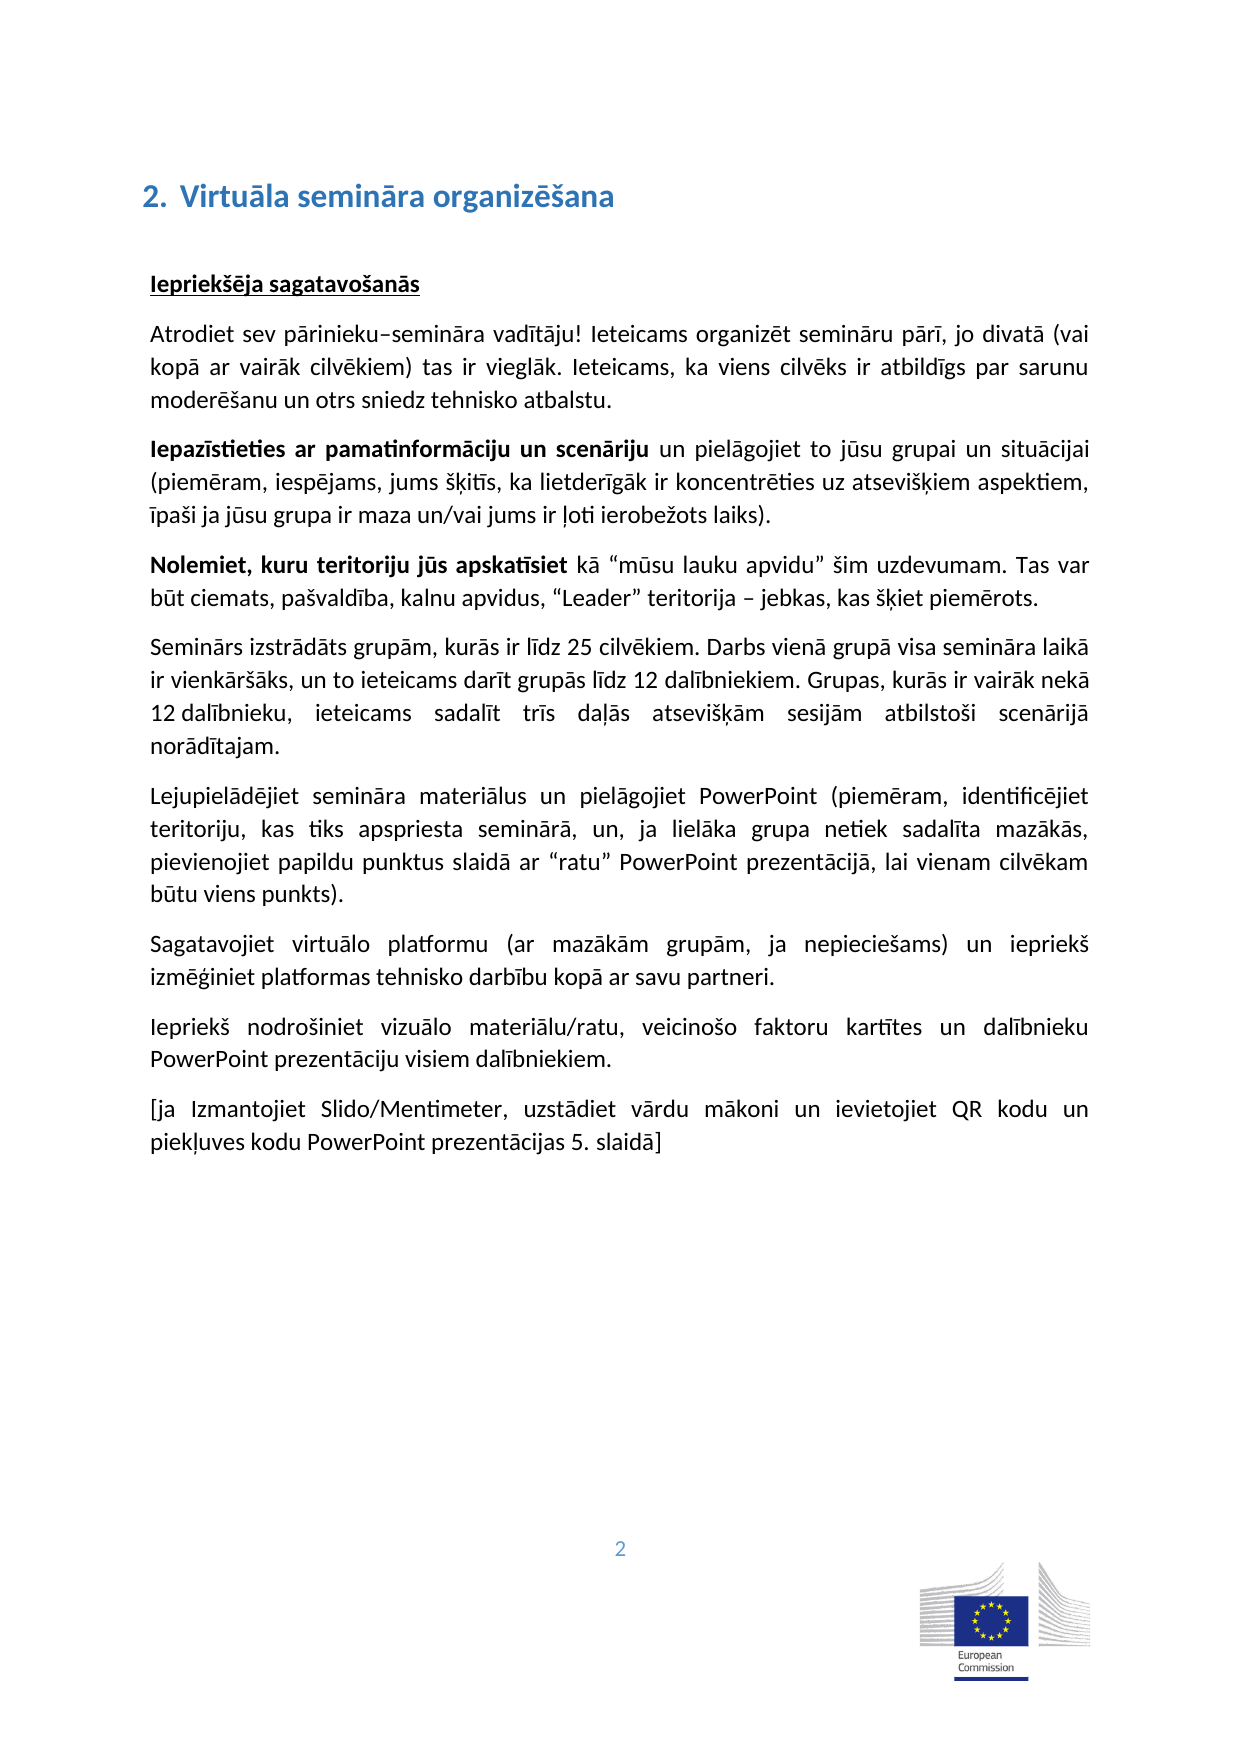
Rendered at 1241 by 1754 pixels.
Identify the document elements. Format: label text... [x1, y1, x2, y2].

text Nolemiet, kuru teritoriju jūs apskatīsiet kā “mūsu lauku apvidu” šim uzdevumam. Tas var būt ciemats, pašvaldība, kalnu apvidus, “Leader” teritorija – jebkas, kas šķiet piemērots. [150, 549, 1090, 612]
text Iepriekšēja sagatavošanās [150, 268, 1090, 299]
text Seminārs izstrādāts grupām, kurās ir līdz 25 cilvēkiem. Darbs vienā grupā visa semināra laikā ir vienkāršāks, un to ieteicams darīt grupās līdz 12 dalībniekiem. Grupas, kurās ir vairāk nekā 12 dalībnieku, ieteicams sadalīt trīs daļās atsevišķām sesijām atbilstoši scenārijā norādītajam. [150, 631, 1090, 761]
text Iepriekš nodrošiniet vizuālo materiālu/ratu, veicinošo faktoru kartītes un dalībnieku PowerPoint prezentāciju visiem dalībniekiem. [150, 1011, 1090, 1074]
text [ja Izmantojiet Slido/Mentimeter, uzstādiet vārdu mākoni un ievietojiet QR kodu un piekļuves kodu PowerPoint prezentācijas 5. slaidā] [150, 1093, 1090, 1157]
text Atrodiet sev pārinieku–semināra vadītāju! Ieteicams organizēt semināru pārī, jo divatā (vai kopā ar vairāk cilvēkiem) tas ir vieglāk. Ieteicams, ka viens cilvēks ir atbildīgs par sarunu moderēšanu un otrs sniedz tehnisko atbalstu. [150, 318, 1090, 414]
text Iepazīstieties ar pamatinformāciju un scenāriju un pielāgojiet to jūsu grupai un situācijai (piemēram, iespējams, jums šķitīs, ka lietderīgāk ir koncentrēties uz atsevišķiem aspektiem, īpaši ja jūsu grupa ir maza un/vai jums ir ļoti ierobežots laiks). [150, 433, 1090, 530]
subtitle Virtuāla semināra organizēšana [142, 175, 1090, 216]
text Lejupielādējiet semināra materiālus un pielāgojiet PowerPoint (piemēram, identificējiet teritoriju, kas tiks apspriesta seminārā, un, ja lielāka grupa netiek sadalīta mazākās, pievienojiet papildu punktus slaidā ar “ratu” PowerPoint prezentācijā, lai vienam cilvēkam būtu viens punkts). [150, 780, 1090, 909]
picture [919, 1562, 1091, 1681]
text Sagatavojiet virtuālo platformu (ar mazākām grupām, ja nepieciešams) un iepriekš izmēģiniet platformas tehnisko darbību kopā ar savu partneri. [150, 928, 1090, 992]
